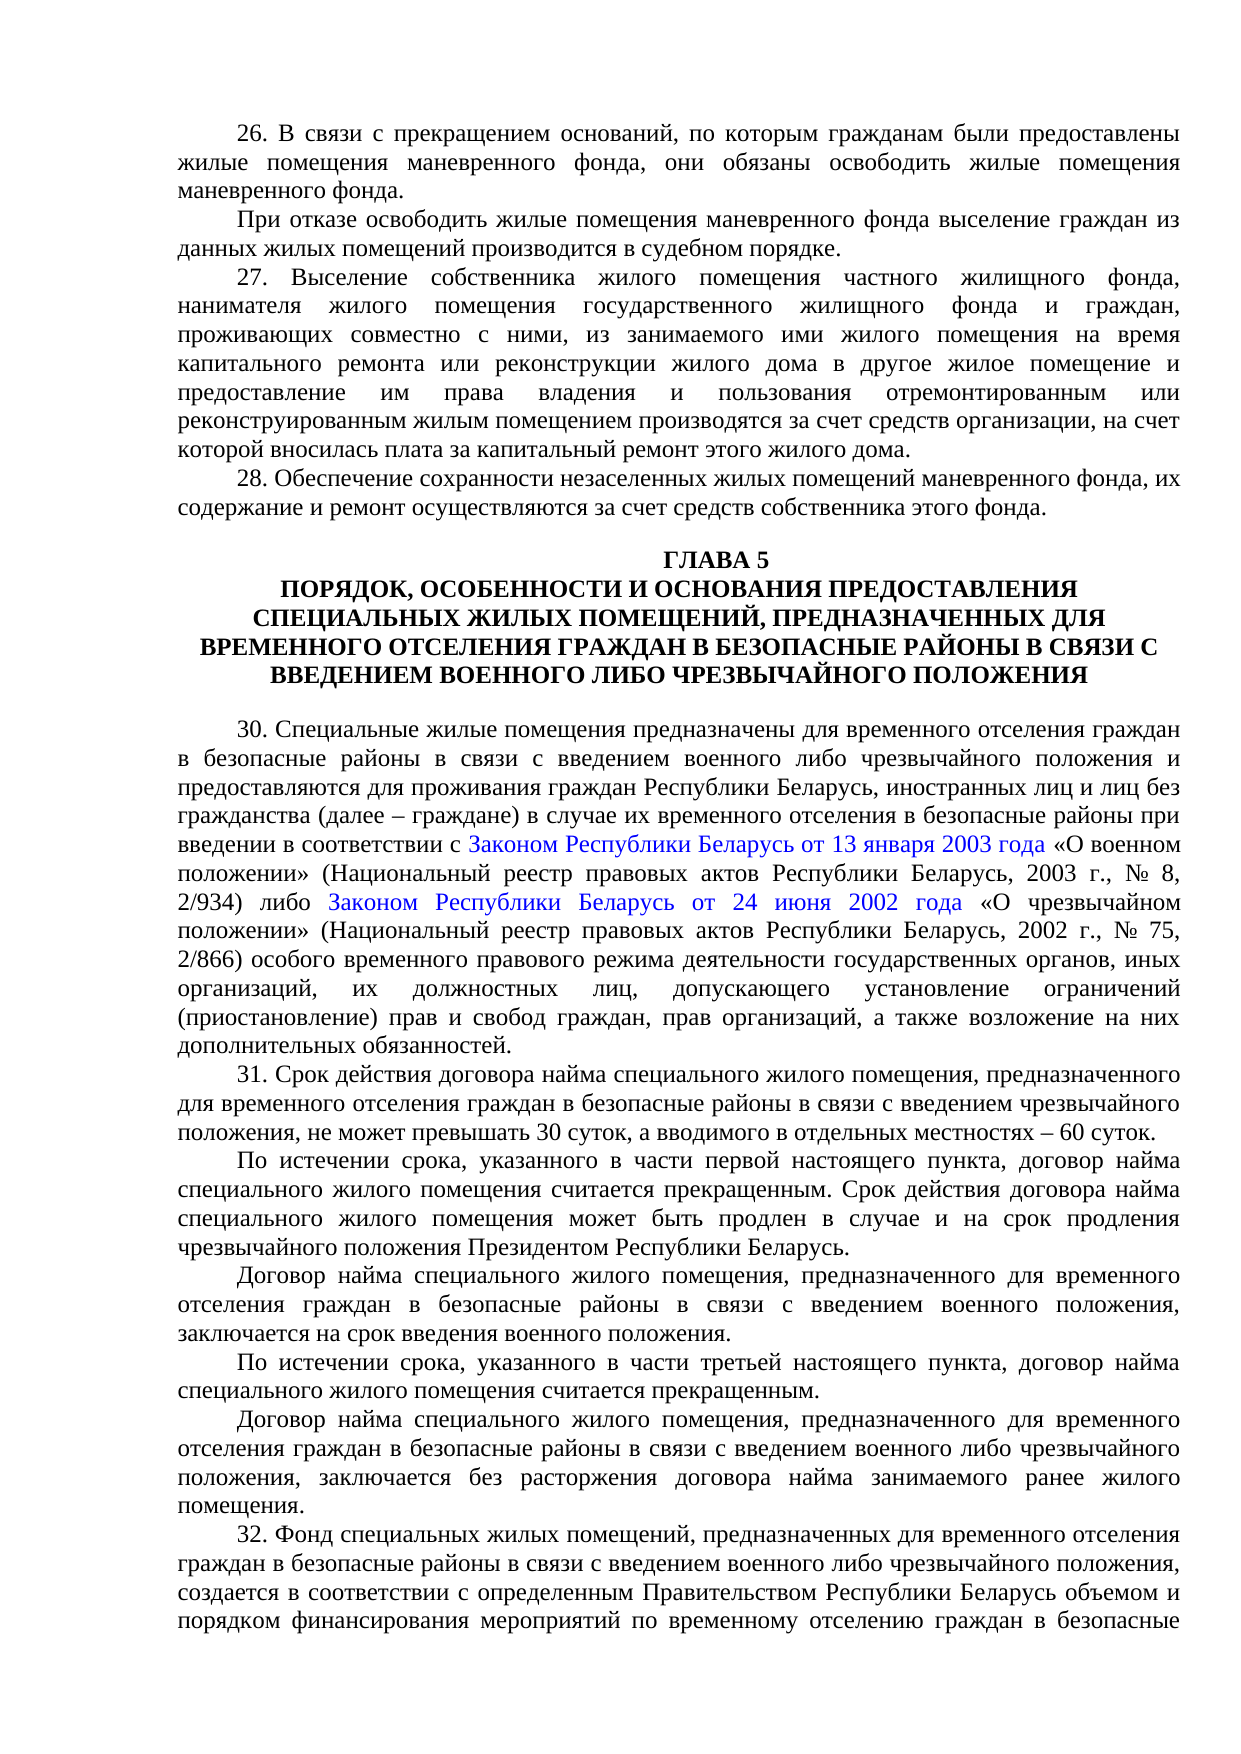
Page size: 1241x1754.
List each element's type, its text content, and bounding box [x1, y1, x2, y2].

text 26. В связи с прекращением оснований, по которым гражданам были предоставлены жилые помещения маневренного фонда, они обязаны освободить жилые помещения маневренного фонда. [177, 118, 1181, 204]
text 31. Срок действия договора найма специального жилого помещения, предназначенного для временного отселения граждан в безопасные районы в связи с введением чрезвычайного положения, не может превышать 30 суток, а вводимого в отдельных местностях – 60 суток. [177, 1059, 1181, 1146]
text При отказе освободить жилые помещения маневренного фонда выселение граждан из данных жилых помещений производится в судебном порядке. [177, 204, 1181, 262]
text Договор найма специального жилого помещения, предназначенного для временного отселения граждан в безопасные районы в связи с введением военного положения, заключается на срок введения военного положения. [177, 1261, 1181, 1347]
text 30. Специальные жилые помещения предназначены для временного отселения граждан в безопасные районы в связи с введением военного либо чрезвычайного положения и предоставляются для проживания граждан Республики Беларусь, иностранных лиц и лиц без гражданства (далее – граждане) в случае их временного отселения в безопасные районы при введении в соответствии с Законом Республики Беларусь от 13 января 2003 года «О военном положении» (Национальный реестр правовых актов Республики Беларусь, 2003 г., № 8, 2/934) либо Законом Республики Беларусь от 24 июня 2002 года «О чрезвычайном положении» (Национальный реестр правовых актов Республики Беларусь, 2002 г., № 75, 2/866) особого временного правового режима деятельности государственных органов, иных организаций, их должностных лиц, допускающего установление ограничений (приостановление) прав и свобод граждан, прав организаций, а также возложение на них дополнительных обязанностей. [177, 714, 1181, 1059]
text По истечении срока, указанного в части первой настоящего пункта, договор найма специального жилого помещения считается прекращенным. Срок действия договора найма специального жилого помещения может быть продлен в случае и на срок продления чрезвычайного положения Президентом Республики Беларусь. [177, 1146, 1181, 1261]
text Договор найма специального жилого помещения, предназначенного для временного отселения граждан в безопасные районы в связи с введением военного либо чрезвычайного положения, заключается без расторжения договора найма занимаемого ранее жилого помещения. [177, 1404, 1181, 1519]
text По истечении срока, указанного в части третьей настоящего пункта, договор найма специального жилого помещения считается прекращенным. [177, 1347, 1181, 1404]
text ГЛАВА 5 ПОРЯДОК, ОСОБЕННОСТИ И ОСНОВАНИЯ ПРЕДОСТАВЛЕНИЯ СПЕЦИАЛЬНЫХ ЖИЛЫХ ПОМЕЩЕНИЙ, ПРЕДНАЗНАЧЕННЫХ ДЛЯ ВРЕМЕННОГО ОТСЕЛЕНИЯ ГРАЖДАН В БЕЗОПАСНЫЕ РАЙОНЫ В СВЯЗИ С ВВЕДЕНИЕМ ВОЕННОГО ЛИБО ЧРЕЗВЫЧАЙНОГО ПОЛОЖЕНИЯ [177, 546, 1181, 689]
text 28. Обеспечение сохранности незаселенных жилых помещений маневренного фонда, их содержание и ремонт осуществляются за счет средств собственника этого фонда. [177, 463, 1181, 521]
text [177, 1519, 1181, 1634]
text 27. Выселение собственника жилого помещения частного жилищного фонда, нанимателя жилого помещения государственного жилищного фонда и граждан, проживающих совместно с ними, из занимаемого ими жилого помещения на время капитального ремонта или реконструкции жилого дома в другое жилое помещение и предоставление им права владения и пользования отремонтированным или реконструированным жилым помещением производятся за счет средств организации, на счет которой вносилась плата за капитальный ремонт этого жилого дома. [177, 262, 1181, 463]
